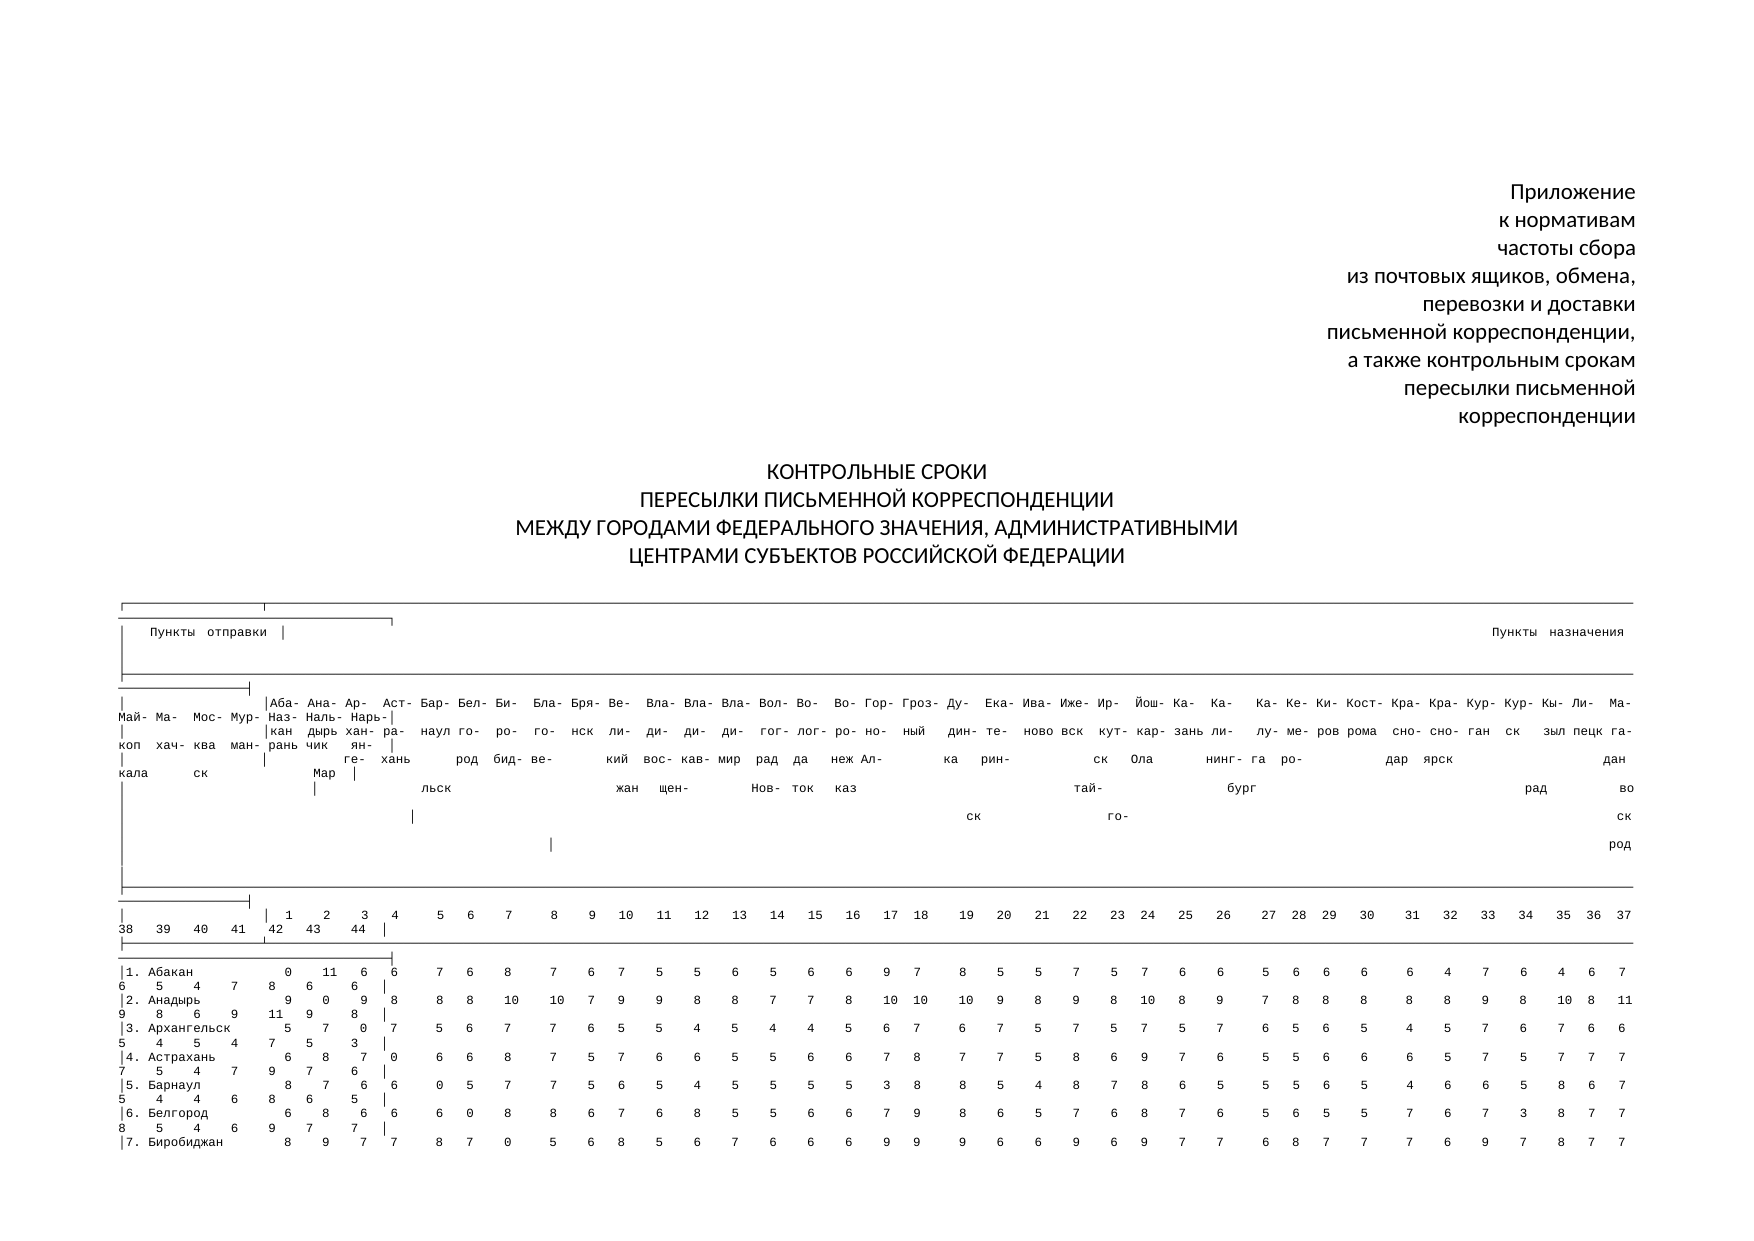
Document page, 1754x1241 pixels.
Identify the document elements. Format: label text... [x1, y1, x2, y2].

text │ │ ск го- ск │ [122, 810, 1636, 838]
text │ ├──────────────────────────────────────────────────────────────────────────────────────────────────────────────────────────────────────────────────────────────────────────────────────────────────────────────────────────┤ [118, 654, 1636, 697]
text │2. Анадырь 9 0 9 8 8 8 10 10 7 9 9 8 8 7 7 8 10 10 10 9 8 9 8 10 8 9 7 8 8 8 8 8 9 8 10 8 11 9 8 6 9 11 9 8 │ [118, 994, 1636, 1022]
text письменной корреспонденции, [118, 317, 1636, 345]
text │ │ льск жан щен- Нов- ток каз тай- бург рад во │ [122, 782, 1636, 810]
text │3. Архангельск 5 7 0 7 5 6 7 7 6 5 5 4 5 4 4 5 6 7 6 7 5 7 5 7 5 7 6 5 6 5 4 5 7 6 7 6 6 5 4 5 4 7 5 3 │ [118, 1022, 1636, 1051]
text КОНТРОЛЬНЫЕ СРОКИ [118, 457, 1636, 485]
text │ │ род │ [118, 838, 1636, 867]
text │4. Астрахань 6 8 7 0 6 6 8 7 5 7 6 6 5 5 6 6 7 8 7 7 5 8 6 9 7 6 5 5 6 6 6 5 7 5 7 7 7 7 5 4 7 9 7 6 │ [118, 1051, 1636, 1079]
text пересылки письменной [118, 373, 1636, 401]
text │1. Абакан 0 11 6 6 7 6 8 7 6 7 5 5 6 5 6 6 9 7 8 5 5 7 5 7 6 6 5 6 6 6 6 4 7 6 4 6 7 6 5 4 7 8 6 6 │ [118, 966, 1636, 994]
text из почтовых ящиков, обмена, [118, 261, 1636, 289]
text перевозки и доставки [118, 289, 1636, 317]
text │ │Аба- Ана- Ар- Аст- Бар- Бел- Би- Бла- Бря- Ве- Вла- Вла- Вла- Вол- Во- Во- Гор- Гроз- Ду- Ека- Ива- Иже- Ир- Йош- Ка- Ка- Ка- Ке- Ки- Кост- Кра- Кра- Кур- Кур- Кы- Ли- Ма- Май- Ма- Мос- Мур- Наз- Наль- Нарь-│ [118, 697, 1636, 725]
text │6. Белгород 6 8 6 6 6 0 8 8 6 7 6 8 5 5 6 6 7 9 8 6 5 7 6 8 7 6 5 6 5 5 7 6 7 3 8 7 7 8 5 4 6 9 7 7 │ [118, 1107, 1636, 1136]
text │ │ 1 2 3 4 5 6 7 8 9 10 11 12 13 14 15 16 17 18 19 20 21 22 23 24 25 26 27 28 29 30 31 32 33 34 35 36 37 38 39 40 41 42 43 44 │ [118, 909, 1636, 937]
text │ │кан дырь хан- ра- наул го- ро- го- нск ли- ди- ди- ди- гог- лог- ро- но- ный дин- те- ново вск кут- кар- зань ли- лу- ме- ров рома сно- сно- ган ск зыл пецк га- коп хач- ква ман- рань чик ян- │ [118, 725, 1636, 753]
text ПЕРЕСЫЛКИ ПИСЬМЕННОЙ КОРРЕСПОНДЕНЦИИ [118, 485, 1636, 513]
text частоты сбора [118, 233, 1636, 261]
text Приложение [118, 177, 1636, 205]
text ЦЕНТРАМИ СУБЪЕКТОВ РОССИЙСКОЙ ФЕДЕРАЦИИ [118, 541, 1636, 569]
text ┌──────────────────┬──────────────────────────────────────────────────────────────────────────────────────────────────────────────────────────────────────────────────────────────────────────────────────────────────────────────────────────┐ [118, 597, 1636, 626]
text │ Пункты отправки │ Пункты назначения │ [122, 626, 1636, 654]
text │ │ ге- хань род бид- ве- кий вос- кав- мир рад да неж Ал- ка рин- ск Ола нинг- га ро- дар ярск дан кала ск Мар │ [118, 753, 1636, 782]
text │5. Барнаул 8 7 6 6 0 5 7 7 5 6 5 4 5 5 5 5 3 8 8 5 4 8 7 8 6 5 5 5 6 5 4 6 6 5 8 6 7 5 4 4 6 8 6 5 │ [118, 1079, 1636, 1107]
text к нормативам [118, 205, 1636, 233]
text корреспонденции [118, 401, 1636, 429]
text МЕЖДУ ГОРОДАМИ ФЕДЕРАЛЬНОГО ЗНАЧЕНИЯ, АДМИНИСТРАТИВНЫМИ [118, 513, 1636, 541]
text а также контрольным срокам [118, 345, 1636, 373]
text │ ├──────────────────────────────────────────────────────────────────────────────────────────────────────────────────────────────────────────────────────────────────────────────────────────────────────────────────────────┤ [118, 867, 1636, 909]
text │7. Биробиджан 8 9 7 7 8 7 0 5 6 8 5 6 7 6 6 6 9 9 9 6 6 9 6 9 7 7 6 8 7 7 7 6 9 7 8 7 7 8 6 5 7 9 7 9 │ [122, 1136, 1636, 1150]
text ├──────────────────┴──────────────────────────────────────────────────────────────────────────────────────────────────────────────────────────────────────────────────────────────────────────────────────────────────────────────────────────┤ [118, 937, 1636, 966]
